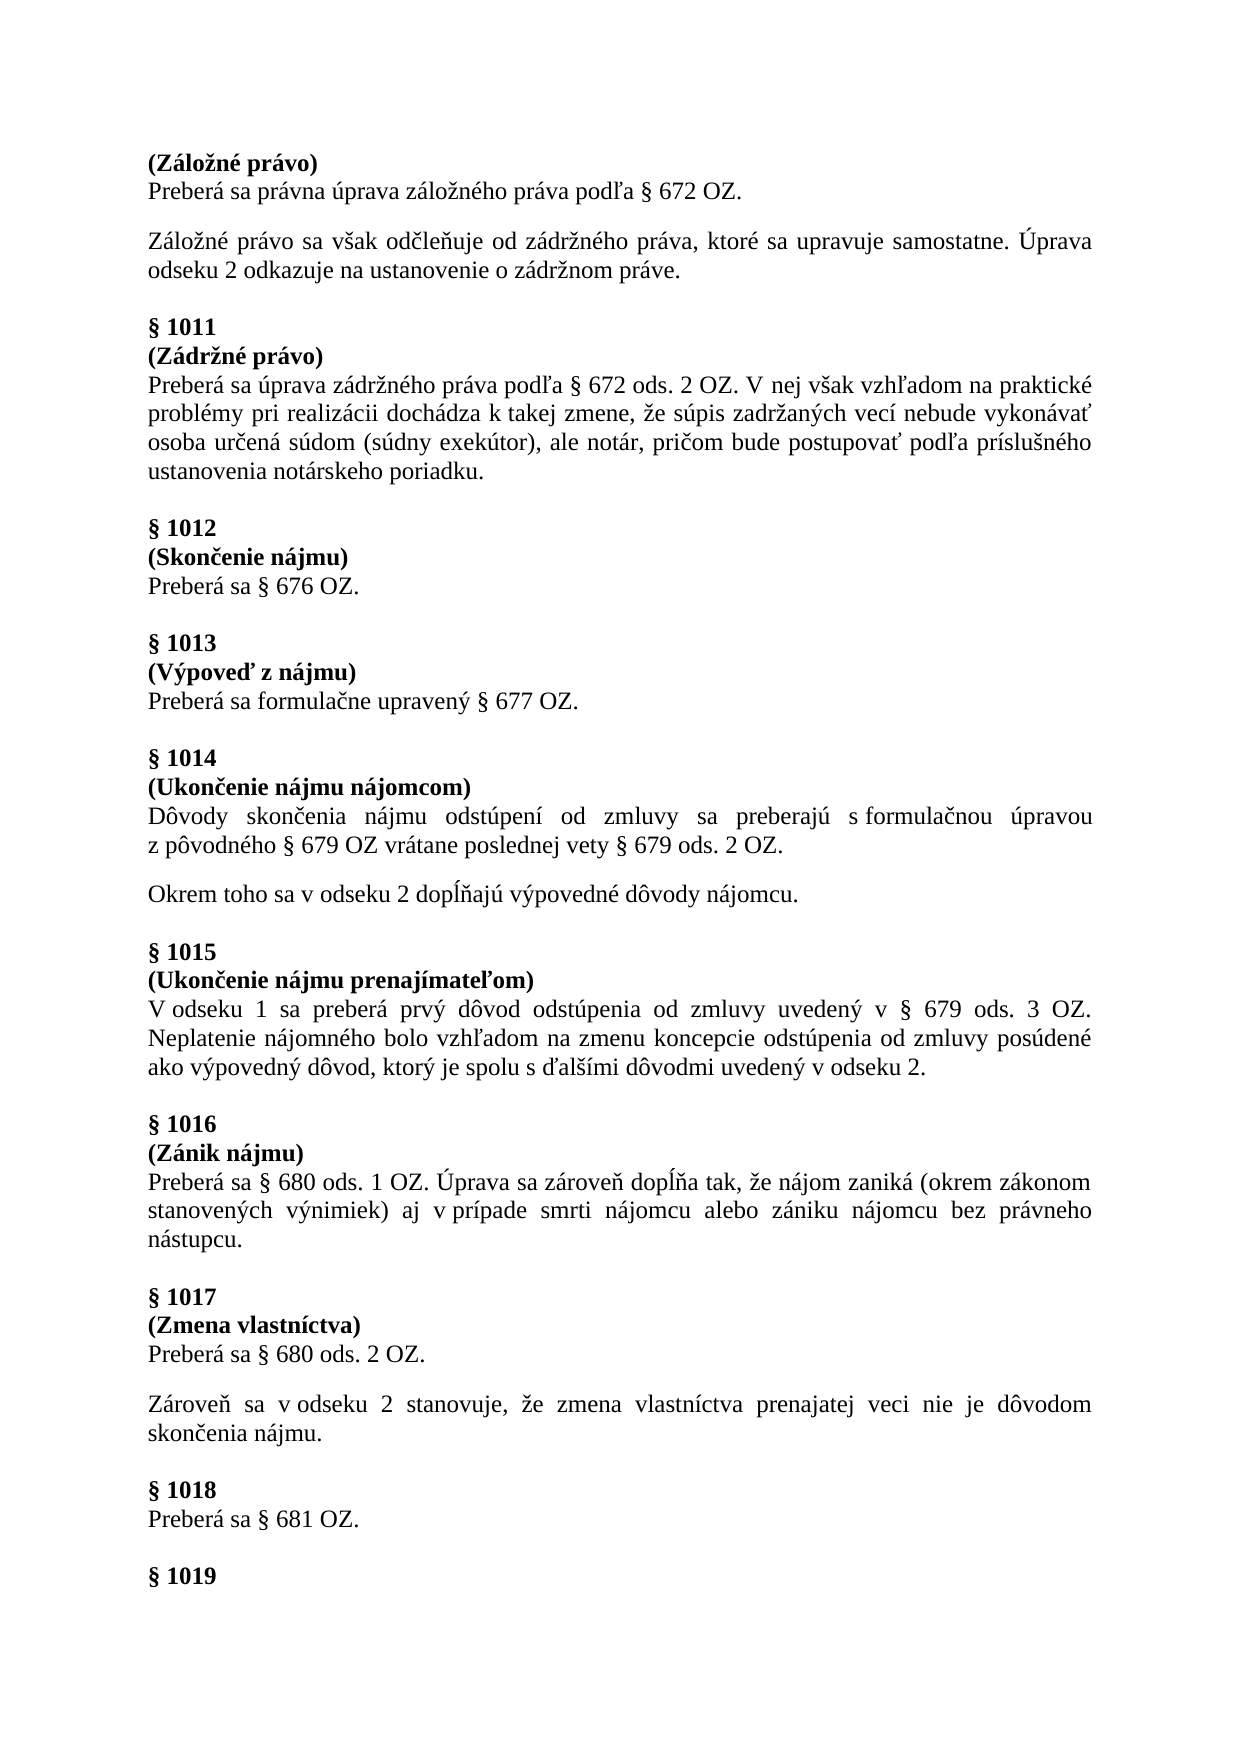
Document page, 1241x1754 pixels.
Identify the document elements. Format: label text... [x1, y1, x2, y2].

text (Zádržné právo) [148, 341, 1093, 370]
text Dôvody skončenia nájmu odstúpení od zmluvy sa preberajú s formulačnou úpravou z pôvodného § 679 OZ vrátane poslednej vety § 679 ods. 2 OZ. [148, 801, 1093, 858]
text Zároveň sa v odseku 2 stanovuje, že zmena vlastníctva prenajatej veci nie je dôvodom skončenia nájmu. [148, 1389, 1093, 1446]
text Preberá sa § 676 OZ. [148, 571, 1093, 600]
text (Zánik nájmu) [148, 1138, 1093, 1167]
text § 1014 [148, 743, 1093, 772]
text § 1011 [148, 312, 1093, 341]
text Preberá sa právna úprava záložného práva podľa § 672 OZ. [148, 176, 1093, 205]
text (Skončenie nájmu) [148, 542, 1093, 571]
text § 1012 [148, 513, 1093, 542]
text V odseku 1 sa preberá prvý dôvod odstúpenia od zmluvy uvedený v § 679 ods. 3 OZ. Neplatenie nájomného bolo vzhľadom na zmenu koncepcie odstúpenia od zmluvy posúdené ako výpovedný dôvod, ktorý je spolu s ďalšími dôvodmi uvedený v odseku 2. [148, 994, 1093, 1081]
text (Zmena vlastníctva) [148, 1311, 1093, 1339]
text (Výpoveď z nájmu) [148, 657, 1093, 686]
text (Ukončenie nájmu prenajímateľom) [148, 966, 1093, 994]
text (Záložné právo) [148, 148, 1093, 176]
text Preberá sa § 680 ods. 2 OZ. [148, 1339, 1093, 1368]
text Záložné právo sa však odčleňuje od zádržného práva, ktoré sa upravuje samostatne. Úprava odseku 2 odkazuje na ustanovenie o zádržnom práve. [148, 226, 1093, 283]
text Preberá sa formulačne upravený § 677 OZ. [148, 686, 1093, 715]
text § 1018 [148, 1475, 1093, 1504]
text § 1015 [148, 937, 1093, 966]
text Okrem toho sa v odseku 2 dopĺňajú výpovedné dôvody nájomcu. [148, 879, 1093, 908]
text (Ukončenie nájmu nájomcom) [148, 772, 1093, 801]
text § 1016 [148, 1109, 1093, 1138]
text Preberá sa úprava zádržného práva podľa § 672 ods. 2 OZ. V nej však vzhľadom na praktické problémy pri realizácii dochádza k takej zmene, že súpis zadržaných vecí nebude vykonávať osoba určená súdom (súdny exekútor), ale notár, pričom bude postupovať podľa príslušného ustanovenia notárskeho poriadku. [148, 370, 1093, 485]
text § 1019 [148, 1561, 1093, 1590]
text § 1013 [148, 628, 1093, 657]
text Preberá sa § 680 ods. 1 OZ. Úprava sa zároveň dopĺňa tak, že nájom zaniká (okrem zákonom stanovených výnimiek) aj v prípade smrti nájomcu alebo zániku nájomcu bez právneho nástupcu. [148, 1167, 1093, 1253]
text § 1017 [148, 1282, 1093, 1311]
text Preberá sa § 681 OZ. [148, 1504, 1093, 1533]
